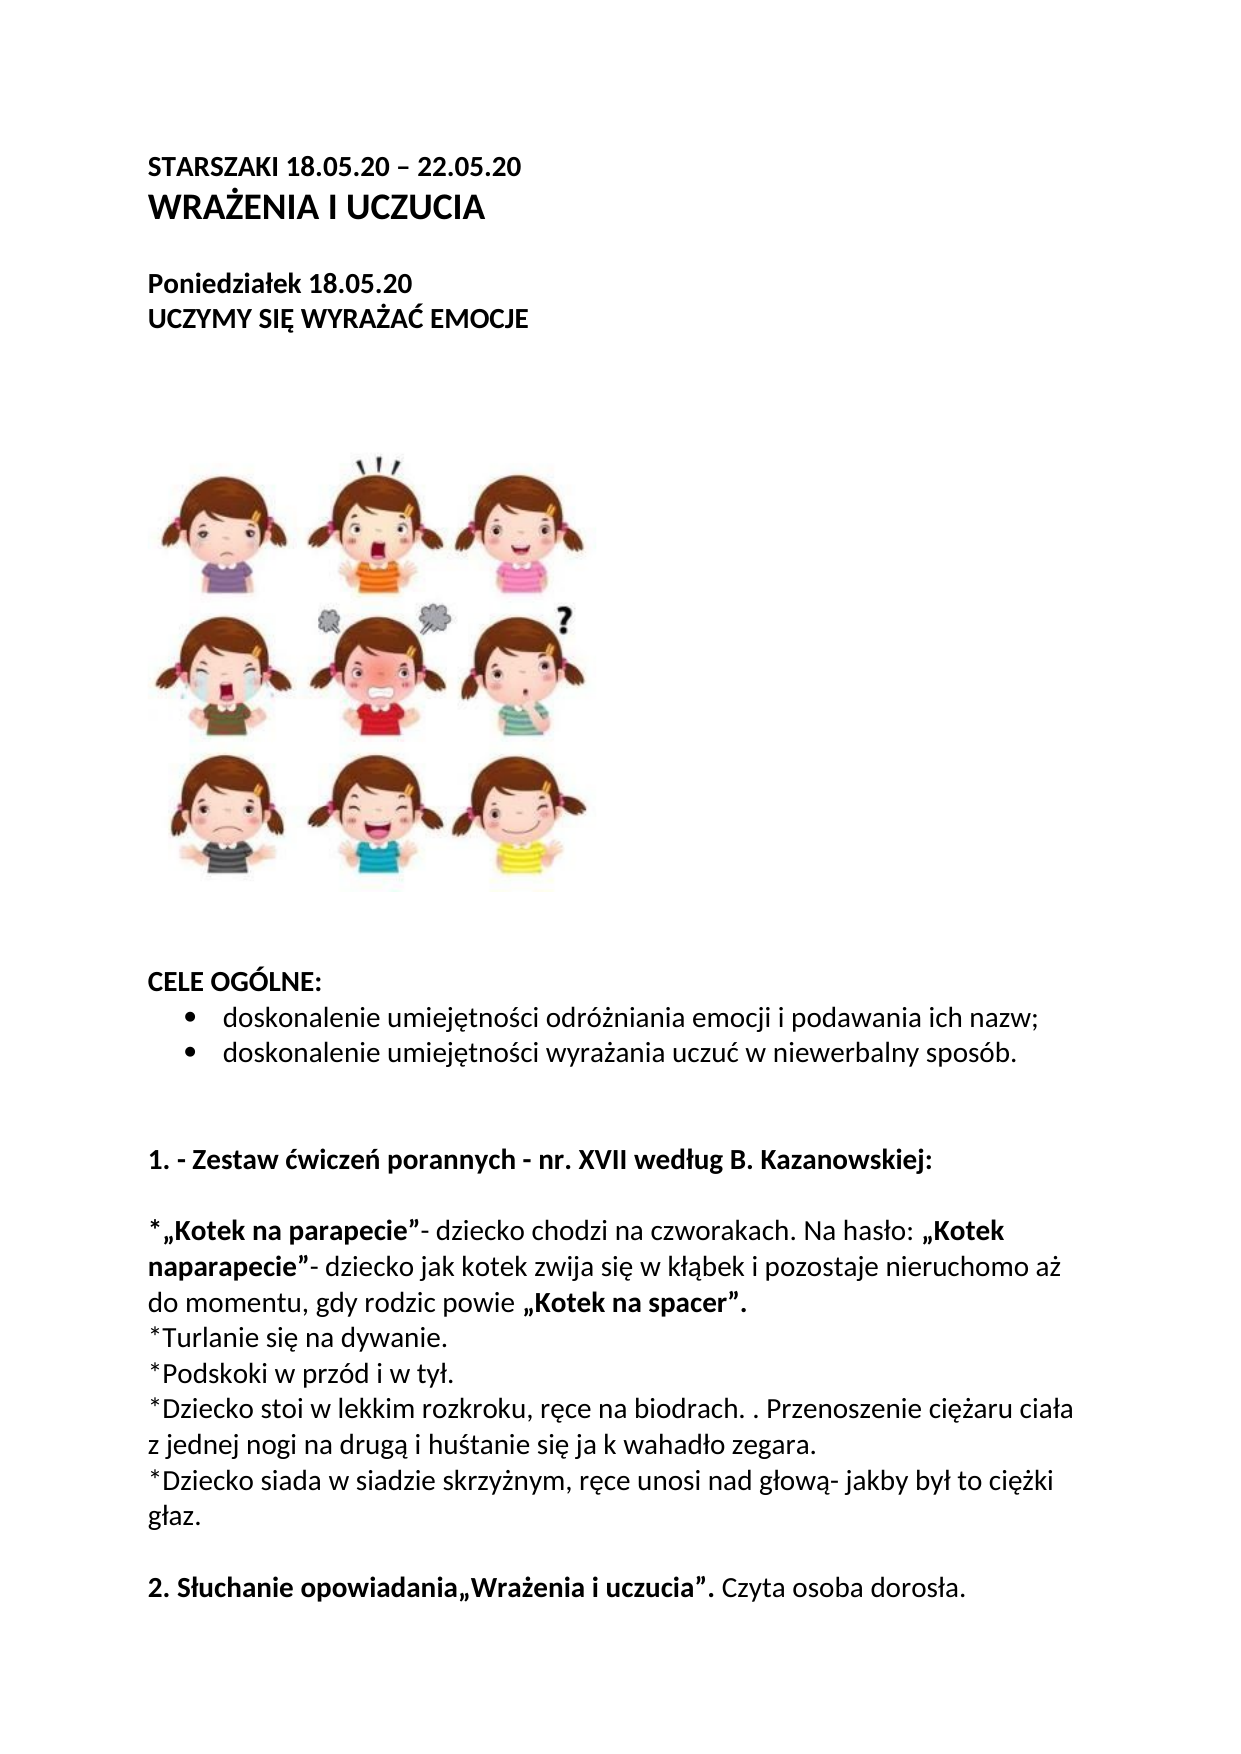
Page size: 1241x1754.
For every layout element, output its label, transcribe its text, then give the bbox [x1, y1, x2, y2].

list doskonalenie umiejętności odróżniania emocji i podawania ich nazw; [185, 999, 1093, 1034]
text CELE OGÓLNE: [148, 963, 1093, 999]
text *Podskoki w przód i w tył. [148, 1355, 1093, 1391]
text *Dziecko siada w siadzie skrzyżnym, ręce unosi nad głową- jakby był to ciężki głaz. [148, 1462, 1093, 1533]
text STARSZAKI 18.05.20 – 22.05.20 [148, 148, 1093, 183]
picture [147, 442, 597, 892]
list doskonalenie umiejętności wyrażania uczuć w niewerbalny sposób. [185, 1034, 1093, 1070]
text Poniedziałek 18.05.20 [148, 265, 1093, 300]
text UCZYMY SIĘ WYRAŻAĆ EMOCJE [148, 300, 1093, 336]
text *Turlanie się na dywanie. [148, 1319, 1093, 1355]
text *Dziecko stoi w lekkim rozkroku, ręce na biodrach. . Przenoszenie ciężaru ciała z jednej nogi na drugą i huśtanie się ja k wahadło zegara. [148, 1391, 1093, 1462]
text WRAŻENIA I UCZUCIA [148, 183, 1093, 229]
text *„Kotek na parapecie”- dziecko chodzi na czworakach. Na hasło: „Kotek naparapecie”- dziecko jak kotek zwija się w kłąbek i pozostaje nieruchomo aż do momentu, gdy rodzic powie „Kotek na spacer”. [148, 1212, 1093, 1319]
text 1. - Zestaw ćwiczeń porannych - nr. XVII według B. Kazanowskiej: [148, 1141, 1093, 1177]
text 2. Słuchanie opowiadania„Wrażenia i uczucia”. Czyta osoba dorosła. [148, 1569, 1093, 1604]
